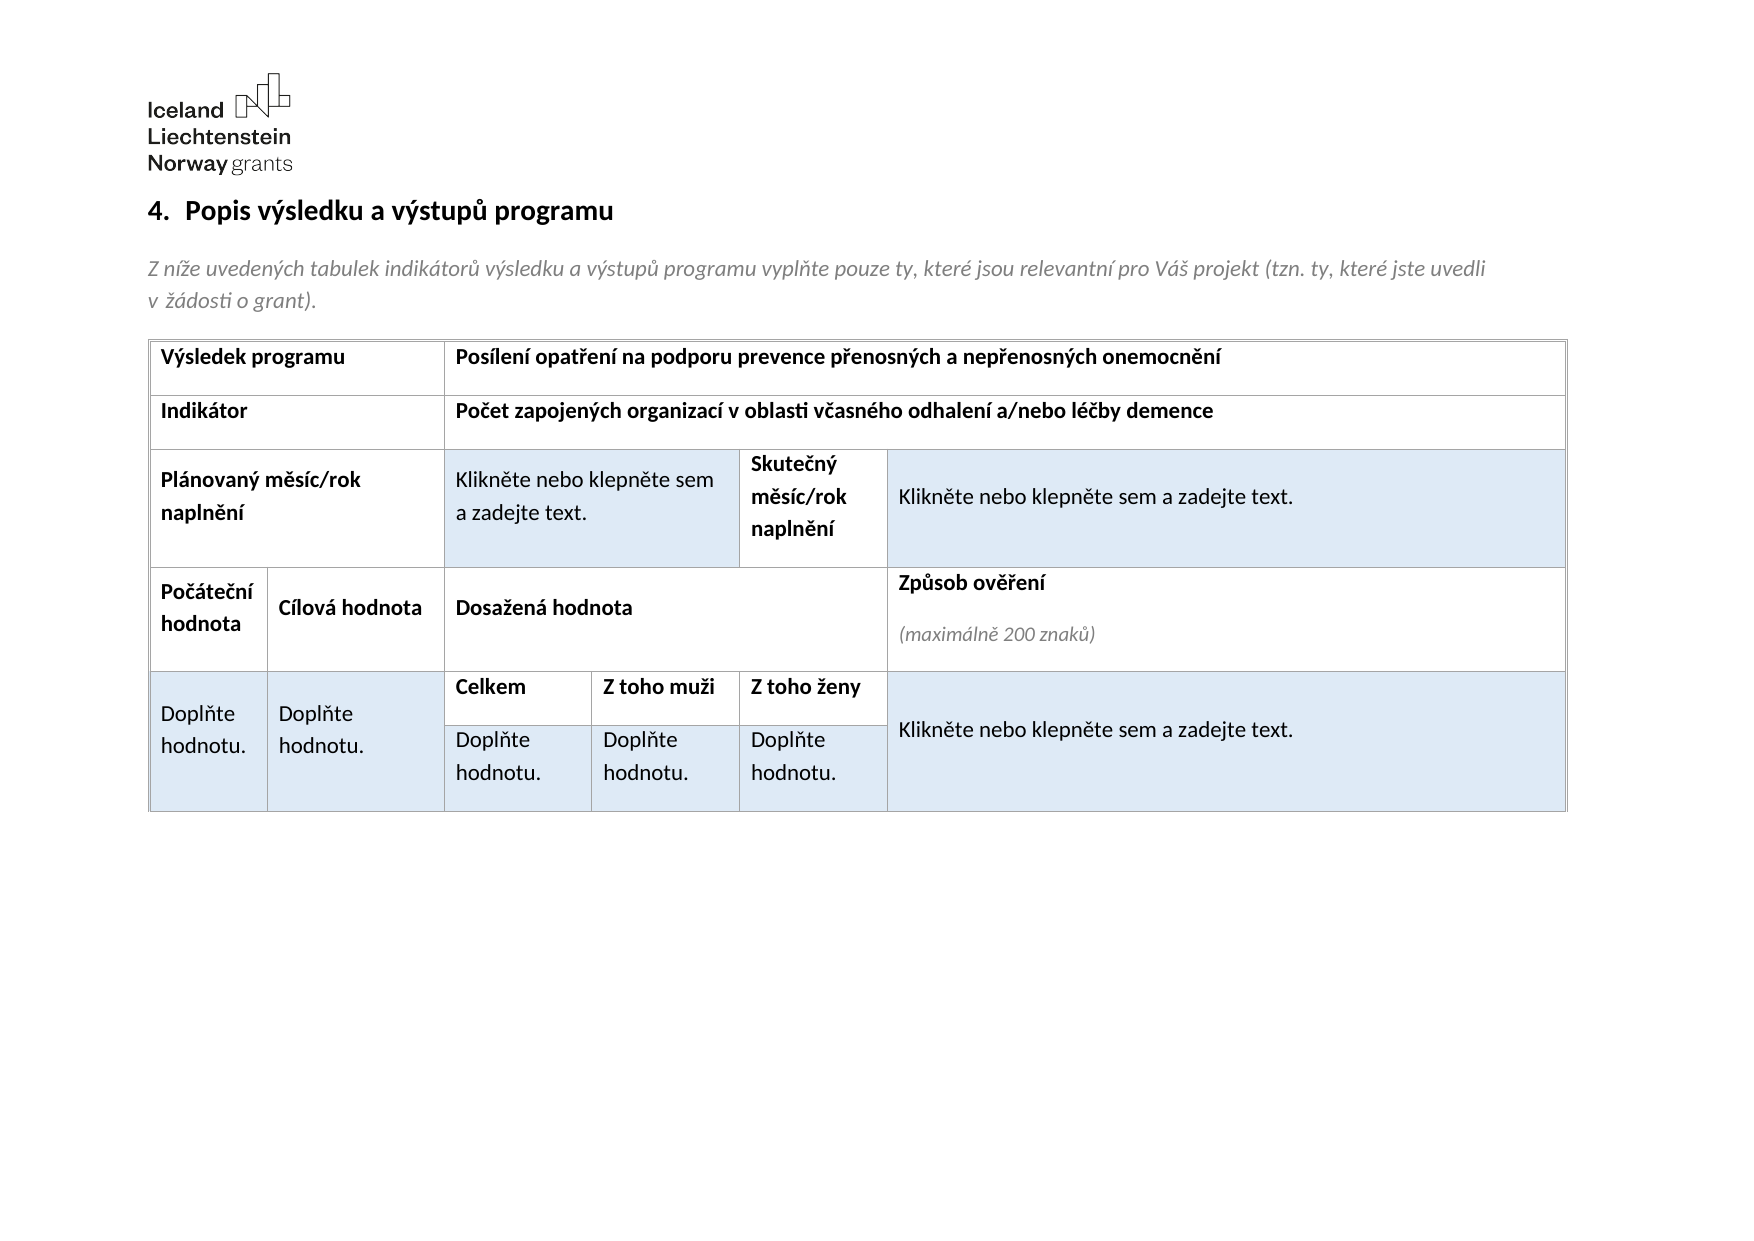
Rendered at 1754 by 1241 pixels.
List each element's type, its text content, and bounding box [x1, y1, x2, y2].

table_cell Plánovaný měsíc/rok naplnění [151, 450, 444, 567]
table_header Posílení opatření na podporu prevence přenosných a nepřenosných onemocnění [445, 342, 1565, 395]
table_cell Počet zapojených organizací v oblasti včasného odhalení a/nebo léčby demence [445, 396, 1565, 448]
table_cell Počáteční hodnota [151, 568, 267, 671]
table_cell Indikátor [151, 396, 444, 448]
table_cell Dosažená hodnota [445, 568, 887, 671]
table_cell Z toho ženy [740, 672, 887, 724]
table_cell Způsob ověření (maximálně 200 znaků) [888, 568, 1565, 671]
table_cell Cílová hodnota [268, 568, 444, 671]
picture [147, 73, 293, 176]
list Popis výsledku a výstupů programu [148, 192, 1547, 228]
table_cell Skutečný měsíc/rok naplnění [740, 450, 887, 567]
table_header Výsledek programu [151, 342, 444, 395]
text Z níže uvedených tabulek indikátorů výsledku a výstupů programu vyplňte pouze ty, které jsou relevantní pro Váš projekt (tzn. ty, které jste uvedli v žádosti o grant). [148, 254, 1547, 314]
table_cell Celkem [445, 672, 591, 724]
table_cell Z toho muži [592, 672, 739, 724]
